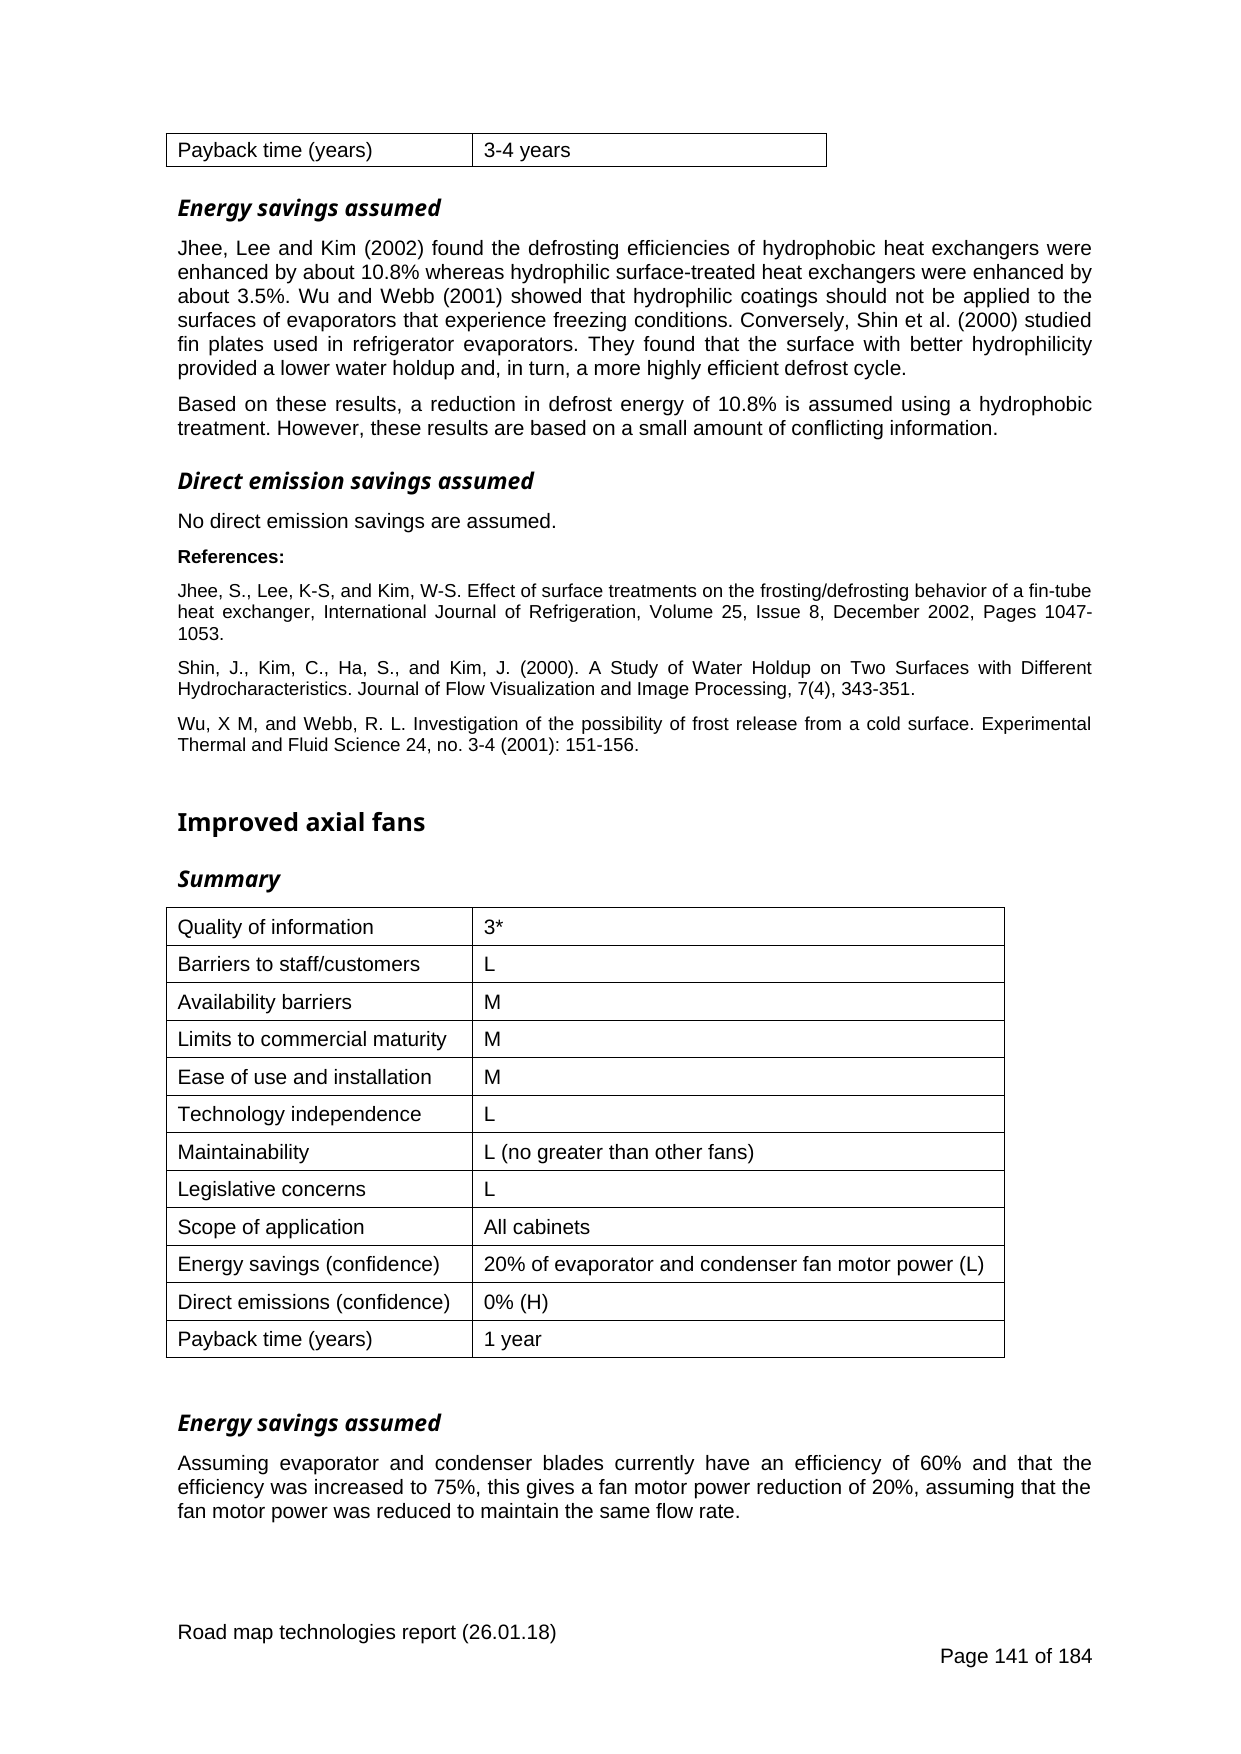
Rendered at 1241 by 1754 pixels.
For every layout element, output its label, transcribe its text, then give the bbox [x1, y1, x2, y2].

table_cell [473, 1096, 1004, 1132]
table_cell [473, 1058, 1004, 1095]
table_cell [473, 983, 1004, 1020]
text Based on these results, a reduction in defrost energy of 10.8% is assumed using a hydrophobic treatment. However, these results are based on a small amount of conflicting information. [177, 392, 1093, 440]
subtitle Summary [177, 863, 1093, 895]
subtitle Energy savings assumed [177, 1407, 1093, 1438]
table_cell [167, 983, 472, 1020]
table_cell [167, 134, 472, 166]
text No direct emission savings are assumed. [177, 509, 1093, 533]
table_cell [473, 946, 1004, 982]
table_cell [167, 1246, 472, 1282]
text Assuming evaporator and condenser blades currently have an efficiency of 60% and that the efficiency was increased to 75%, this gives a fan motor power reduction of 20%, assuming that the fan motor power was reduced to maintain the same flow rate. [177, 1451, 1093, 1523]
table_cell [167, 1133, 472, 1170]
text Wu, X M, and Webb, R. L. Investigation of the possibility of frost release from a cold surface. Experimental Thermal and Fluid Science 24, no. 3-4 (2001): 151-156. [177, 712, 1093, 755]
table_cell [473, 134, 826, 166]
text Jhee, S., Lee, K-S, and Kim, W-S. Effect of surface treatments on the frosting/defrosting behavior of a fin-tube heat exchanger, International Journal of Refrigeration, Volume 25, Issue 8, December 2002, Pages 1047-1053. [177, 579, 1093, 644]
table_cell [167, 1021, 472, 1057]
text References: [177, 545, 1093, 567]
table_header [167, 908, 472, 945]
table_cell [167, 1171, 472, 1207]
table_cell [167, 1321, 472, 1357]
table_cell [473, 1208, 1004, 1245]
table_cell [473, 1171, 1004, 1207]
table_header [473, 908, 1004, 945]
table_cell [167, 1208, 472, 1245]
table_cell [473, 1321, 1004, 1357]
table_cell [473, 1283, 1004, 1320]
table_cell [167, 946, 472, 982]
text Shin, J., Kim, C., Ha, S., and Kim, J. (2000). A Study of Water Holdup on Two Surfaces with Different Hydrocharacteristics. Journal of Flow Visualization and Image Processing, 7(4), 343-351. [177, 657, 1093, 700]
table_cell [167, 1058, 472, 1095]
subtitle Improved axial fans [177, 804, 1093, 838]
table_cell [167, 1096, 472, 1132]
subtitle Direct emission savings assumed [177, 465, 1093, 496]
subtitle Energy savings assumed [177, 192, 1093, 223]
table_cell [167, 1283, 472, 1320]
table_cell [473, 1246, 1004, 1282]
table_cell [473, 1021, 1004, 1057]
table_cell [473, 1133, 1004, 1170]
text Jhee, Lee and Kim (2002) found the defrosting efficiencies of hydrophobic heat exchangers were enhanced by about 10.8% whereas hydrophilic surface-treated heat exchangers were enhanced by about 3.5%. Wu and Webb (2001) showed that hydrophilic coatings should not be applied to the surfaces of evaporators that experience freezing conditions. Conversely, Shin et al. (2000) studied fin plates used in refrigerator evaporators. They found that the surface with better hydrophilicity provided a lower water holdup and, in turn, a more highly efficient defrost cycle. [177, 236, 1093, 380]
